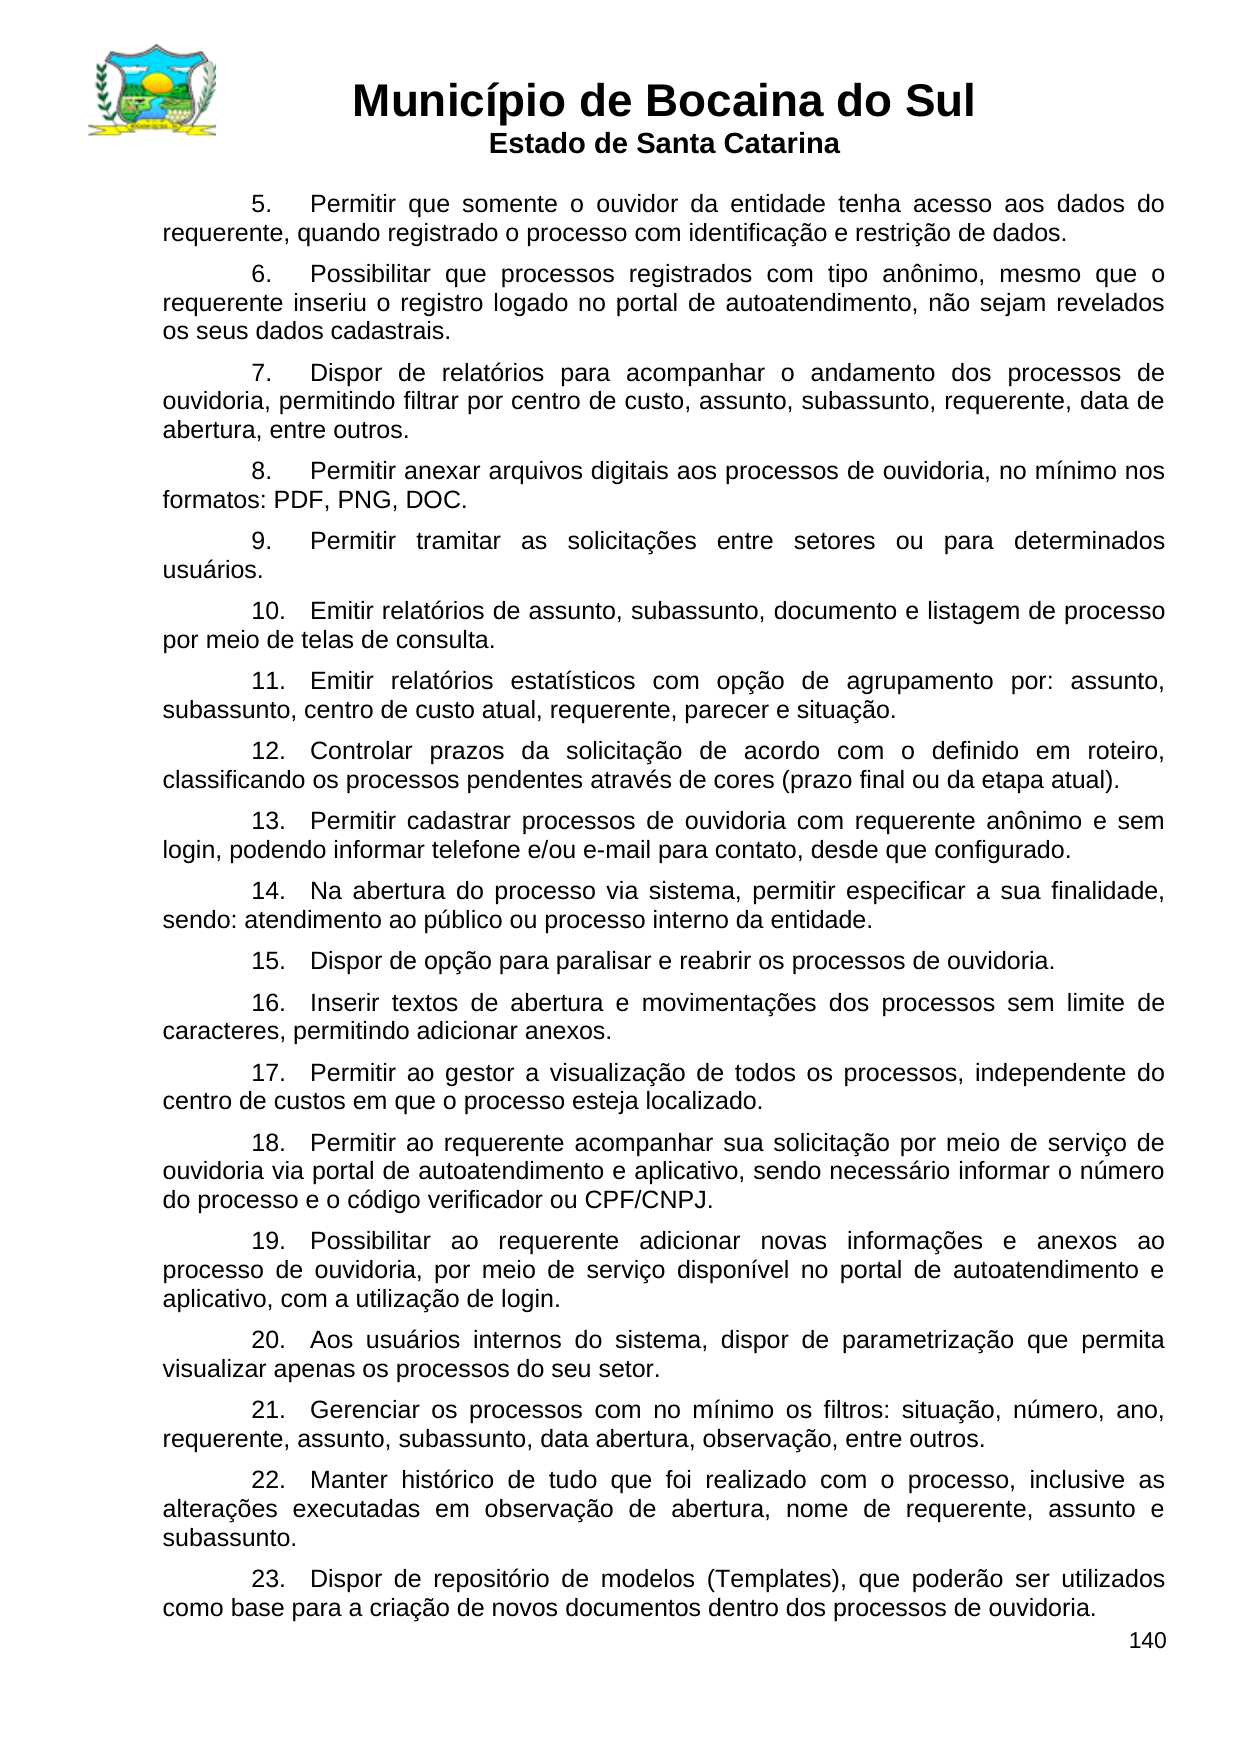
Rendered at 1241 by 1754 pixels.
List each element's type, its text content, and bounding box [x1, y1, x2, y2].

list Permitir que somente o ouvidor da entidade tenha acesso aos dados do requerente, quando registrado o processo com identificação e restrição de dados. [162, 189, 1167, 246]
list Dispor de relatórios para acompanhar o andamento dos processos de ouvidoria, permitindo filtrar por centro de custo, assunto, subassunto, requerente, data de abertura, entre outros. [162, 358, 1167, 444]
list Permitir anexar arquivos digitais aos processos de ouvidoria, no mínimo nos formatos: PDF, PNG, DOC. [162, 456, 1167, 514]
list Permitir ao gestor a visualização de todos os processos, independente do centro de custos em que o processo esteja localizado. [162, 1058, 1167, 1115]
list Na abertura do processo via sistema, permitir especificar a sua finalidade, sendo: atendimento ao público ou processo interno da entidade. [162, 876, 1167, 934]
list Inserir textos de abertura e movimentações dos processos sem limite de caracteres, permitindo adicionar anexos. [162, 988, 1167, 1045]
list Possibilitar ao requerente adicionar novas informações e anexos ao processo de ouvidoria, por meio de serviço disponível no portal de autoatendimento e aplicativo, com a utilização de login. [162, 1226, 1167, 1313]
list Dispor de repositório de modelos (Templates), que poderão ser utilizados como base para a criação de novos documentos dentro dos processos de ouvidoria. [162, 1564, 1167, 1621]
list Permitir ao requerente acompanhar sua solicitação por meio de serviço de ouvidoria via portal de autoatendimento e aplicativo, sendo necessário informar o número do processo e o código verificador ou CPF/CNPJ. [162, 1128, 1167, 1214]
list Dispor de opção para paralisar e reabrir os processos de ouvidoria. [162, 946, 1167, 975]
list Permitir cadastrar processos de ouvidoria com requerente anônimo e sem login, podendo informar telefone e/ou e-mail para contato, desde que configurado. [162, 806, 1167, 864]
list Permitir tramitar as solicitações entre setores ou para determinados usuários. [162, 526, 1167, 584]
list Controlar prazos da solicitação de acordo com o definido em roteiro, classificando os processos pendentes através de cores (prazo final ou da etapa atual). [162, 736, 1167, 794]
list Emitir relatórios estatísticos com opção de agrupamento por: assunto, subassunto, centro de custo atual, requerente, parecer e situação. [162, 666, 1167, 724]
list Aos usuários internos do sistema, dispor de parametrização que permita visualizar apenas os processos do seu setor. [162, 1325, 1167, 1383]
list Emitir relatórios de assunto, subassunto, documento e listagem de processo por meio de telas de consulta. [162, 596, 1167, 654]
picture [87, 35, 217, 142]
list Gerenciar os processos com no mínimo os filtros: situação, número, ano, requerente, assunto, subassunto, data abertura, observação, entre outros. [162, 1395, 1167, 1453]
list Manter histórico de tudo que foi realizado com o processo, inclusive as alterações executadas em observação de abertura, nome de requerente, assunto e subassunto. [162, 1465, 1167, 1551]
list Possibilitar que processos registrados com tipo anônimo, mesmo que o requerente inseriu o registro logado no portal de autoatendimento, não sejam revelados os seus dados cadastrais. [162, 259, 1167, 345]
